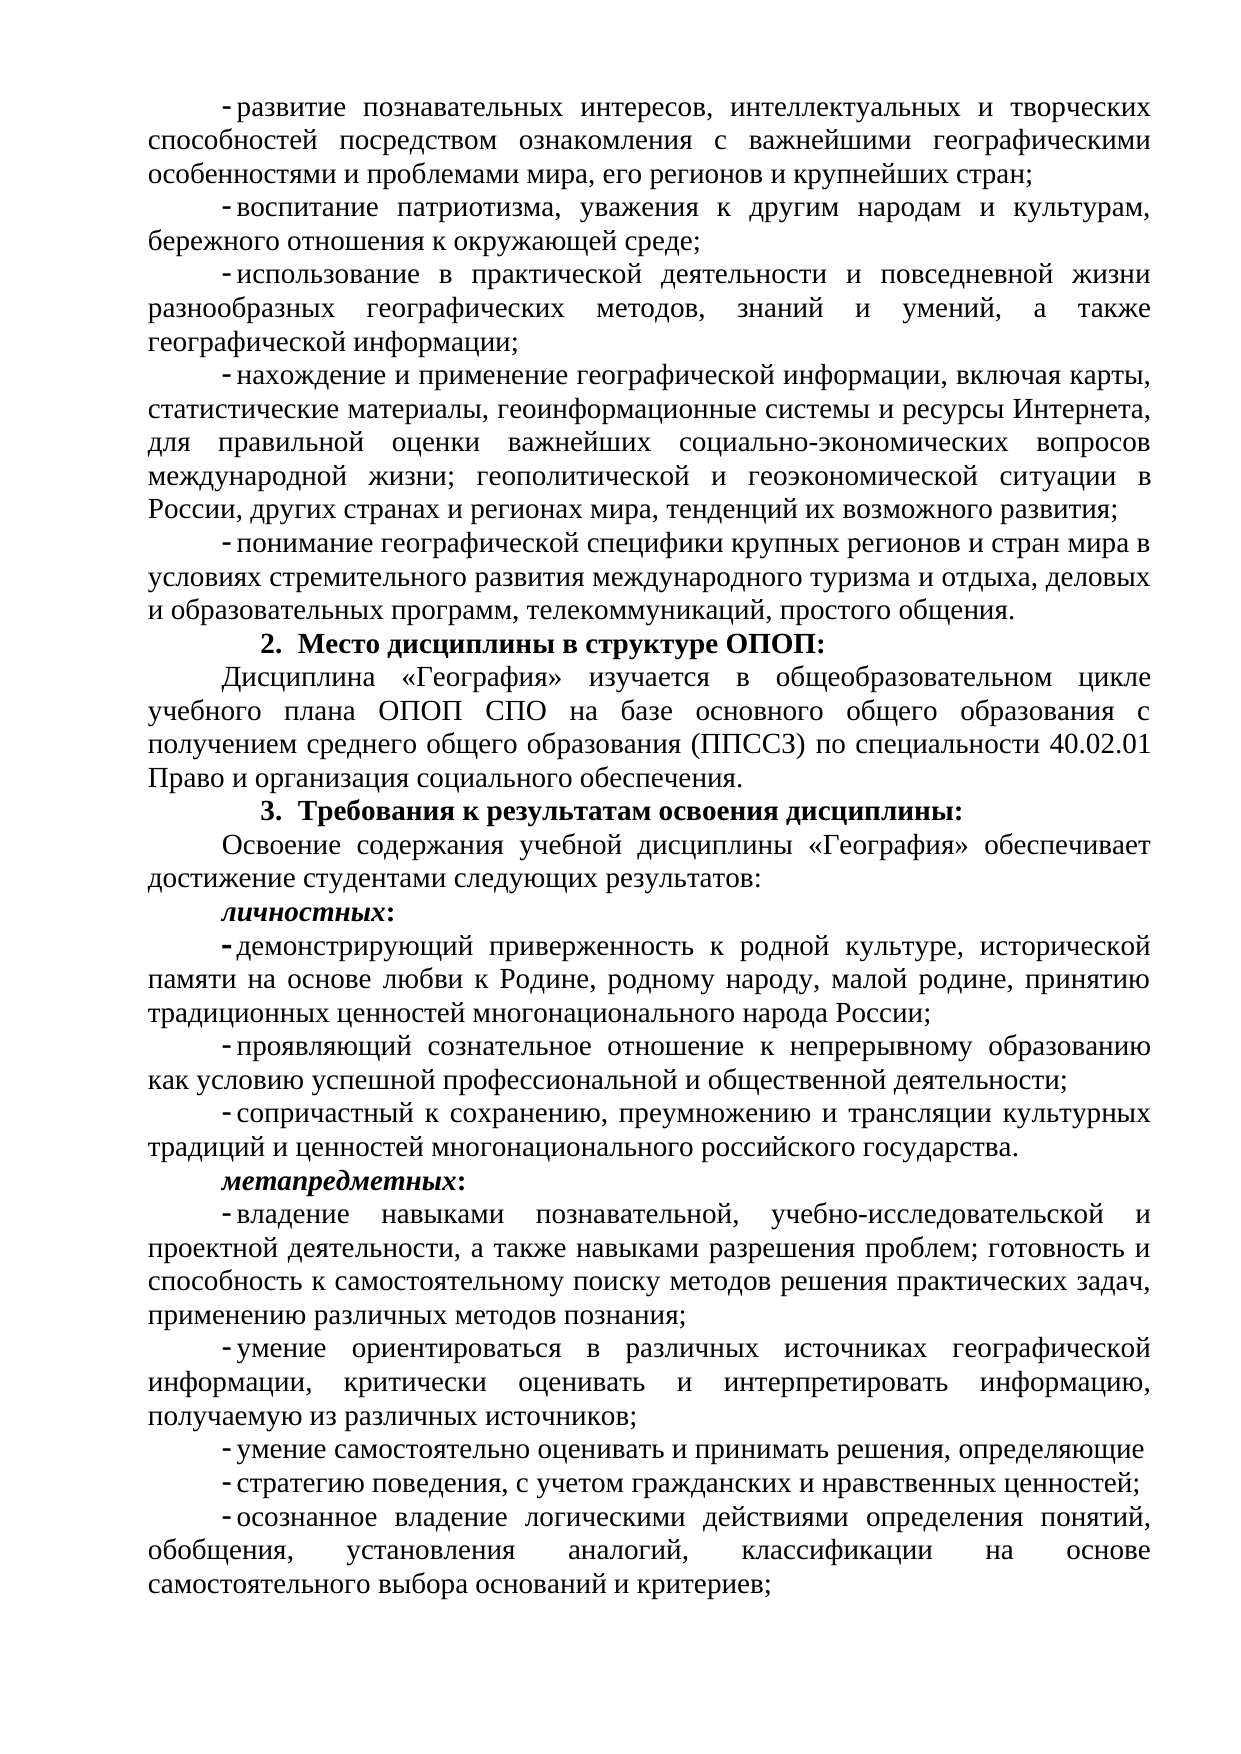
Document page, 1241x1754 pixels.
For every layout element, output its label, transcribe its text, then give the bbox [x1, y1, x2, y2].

list умение самостоятельно оценивать и принимать решения, определяющие [148, 1431, 1152, 1465]
list метапредметных: [222, 1163, 1152, 1196]
list сопричастный к сохранению, преумножению и трансляции культурных традиций и ценностей многонационального российского государства. [148, 1096, 1152, 1163]
text личностных: [148, 894, 1152, 928]
text Освоение содержания учебной дисциплины «География» обеспечивает достижение студентами следующих результатов: [148, 827, 1152, 894]
list использование в практической деятельности и повседневной жизни разнообразных географических методов, знаний и умений, а также географической информации; [148, 257, 1152, 357]
list проявляющий сознательное отношение к непрерывному образованию как условию успешной профессиональной и общественной деятельности; [148, 1028, 1152, 1096]
list развитие познавательных интересов, интеллектуальных и творческих способностей посредством ознакомления с важнейшими географическими особенностями и проблемами мира, его регионов и крупнейших стран; [148, 89, 1152, 189]
list стратегию поведения, с учетом гражданских и нравственных ценностей; [148, 1465, 1152, 1499]
text Дисциплина «География» изучается в общеобразовательном цикле учебного плана ОПОП СПО на базе основного общего образования с получением среднего общего образования (ППССЗ) по специальности 40.02.01 Право и организация социального обеспечения. [148, 659, 1152, 793]
list владение навыками познавательной, учебно-исследовательской и проектной деятельности, а также навыками разрешения проблем; готовность и способность к самостоятельному поиску методов решения практических задач, применению различных методов познания; [148, 1196, 1152, 1331]
list понимание географической специфики крупных регионов и стран мира в условиях стремительного развития международного туризма и отдыха, деловых и образовательных программ, телекоммуникаций, простого общения. [148, 525, 1152, 626]
list демонстрирующий приверженность к родной культуре, исторической памяти на основе любви к Родине, родному народу, малой родине, принятию традиционных ценностей многонационального народа России; [148, 928, 1152, 1028]
list умение ориентироваться в различных источниках географической информации, критически оценивать и интерпретировать информацию, получаемую из различных источников; [148, 1331, 1152, 1431]
list Место дисциплины в структуре ОПОП: [260, 626, 1152, 659]
list нахождение и применение географической информации, включая карты, статистические материалы, геоинформационные системы и ресурсы Интернета, для правильной оценки важнейших социально-экономических вопросов международной жизни; геополитической и геоэкономической ситуации в России, других странах и регионах мира, тенденций их возможного развития; [148, 357, 1152, 525]
list воспитание патриотизма, уважения к другим народам и культурам, бережного отношения к окружающей среде; [148, 189, 1152, 257]
list осознанное владение логическими действиями определения понятий, обобщения, установления аналогий, классификации на основе самостоятельного выбора оснований и критериев; [148, 1499, 1152, 1599]
list Требования к результатам освоения дисциплины: [260, 793, 1152, 827]
